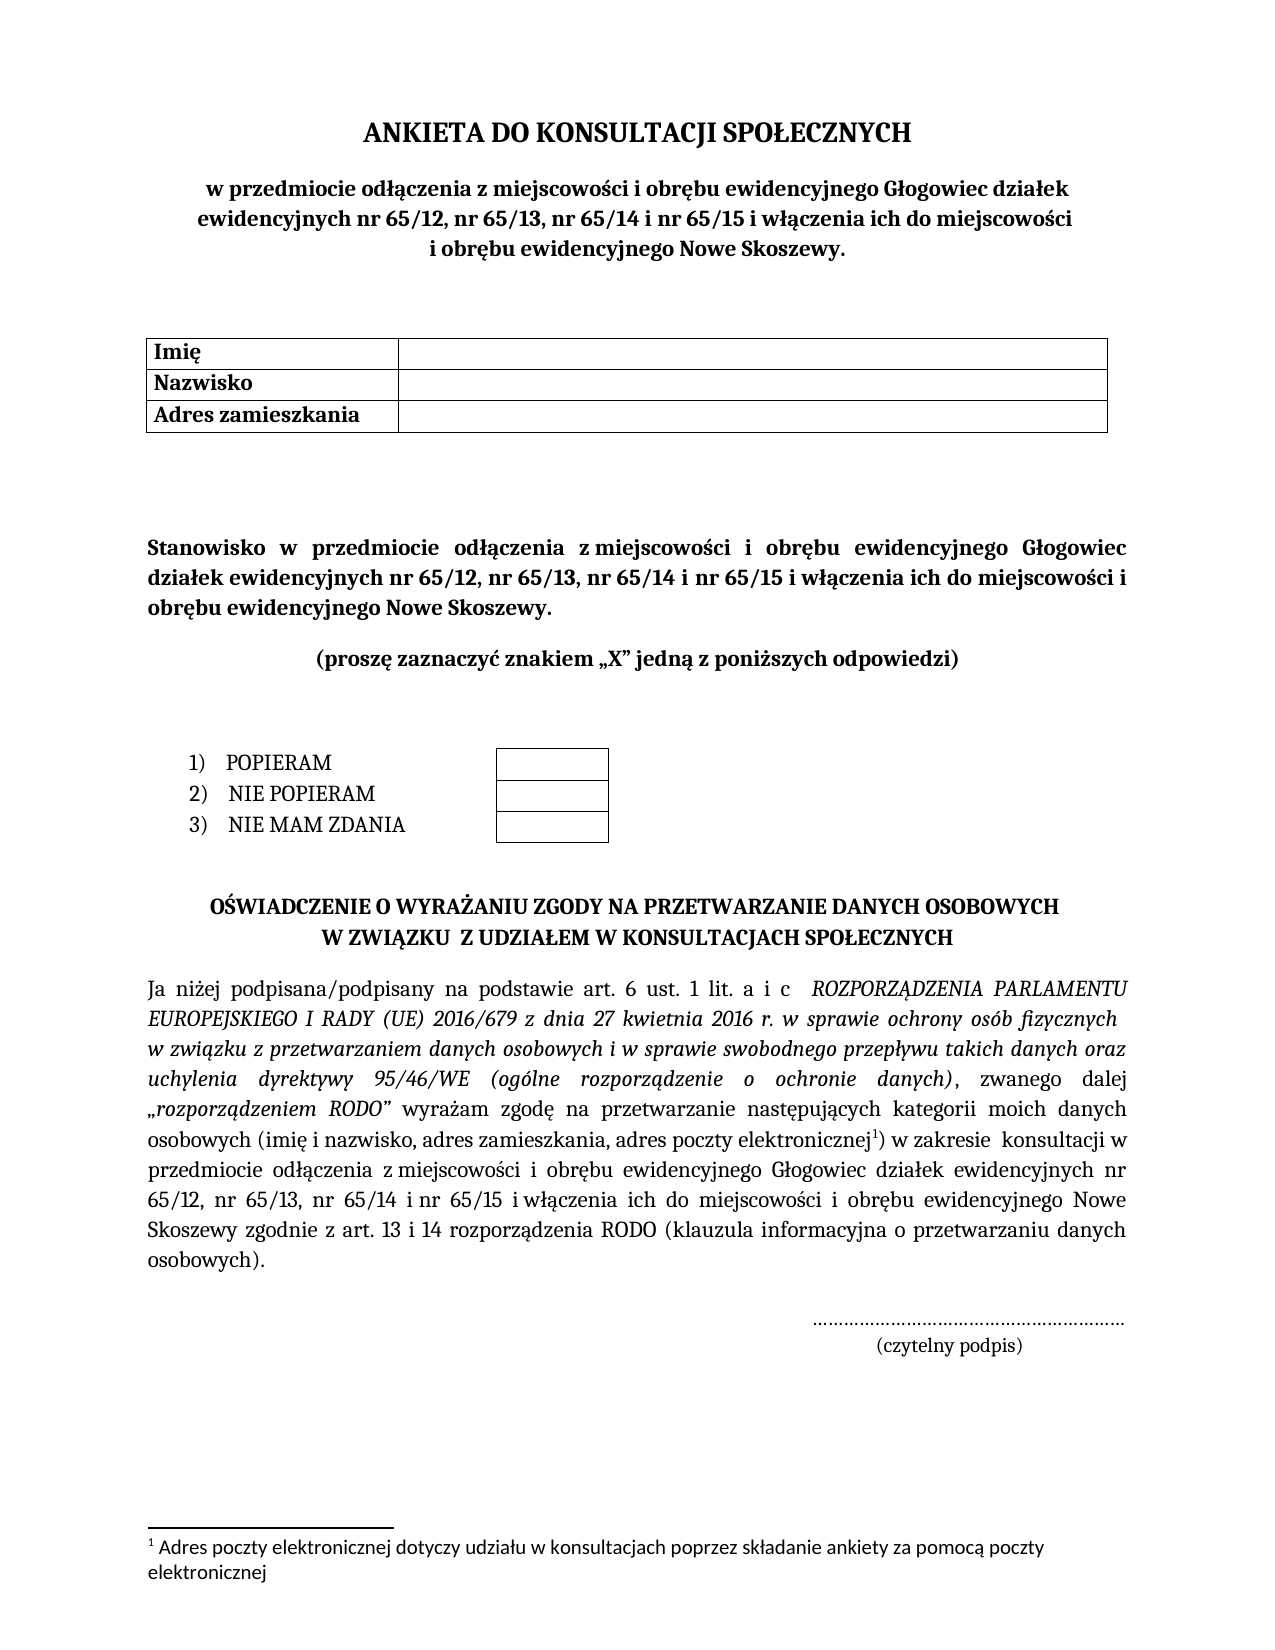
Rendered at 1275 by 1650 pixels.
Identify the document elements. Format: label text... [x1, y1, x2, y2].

table_cell [399, 401, 1107, 432]
text (czytelny podpis) [148, 1334, 1127, 1358]
text …………………………………………………… [148, 1307, 1127, 1331]
table_header [497, 749, 608, 779]
table_cell [497, 812, 608, 842]
table_header 1) POPIERAM [90, 748, 496, 779]
table_cell [497, 781, 608, 811]
text (proszę zaznaczyć znakiem „X” jedną z poniższych odpowiedzi) [148, 646, 1127, 673]
text ANKIETA DO KONSULTACJI SPOŁECZNYCH [148, 116, 1127, 149]
table_cell 3) NIE MAM ZDANIA [90, 811, 496, 842]
table_cell 2) NIE POPIERAM [90, 780, 496, 811]
table_cell Adres zamieszkania [147, 401, 398, 432]
table_header [399, 339, 1107, 369]
text Stanowisko w przedmiocie odłączenia z miejscowości i obrębu ewidencyjnego Głogowiec działek ewidencyjnych nr 65/12, nr 65/13, nr 65/14 i nr 65/15 i włączenia ich do miejscowości i obrębu ewidencyjnego Nowe Skoszewy. [148, 535, 1127, 622]
table_cell Nazwisko [147, 370, 398, 400]
table_header Imię [147, 339, 398, 369]
text OŚWIADCZENIE O WYRAŻANIU ZGODY NA PRZETWARZANIE DANYCH OSOBOWYCH W ZWIĄZKU Z UDZIAŁEM W KONSULTACJACH SPOŁECZNYCH [148, 894, 1127, 951]
table_cell [399, 370, 1107, 400]
text w przedmiocie odłączenia z miejscowości i obrębu ewidencyjnego Głogowiec działek ewidencyjnych nr 65/12, nr 65/13, nr 65/14 i nr 65/15 i włączenia ich do miejscowości i obrębu ewidencyjnego Nowe Skoszewy. [148, 175, 1127, 262]
text Ja niżej podpisana/podpisany na podstawie art. 6 ust. 1 lit. a i c ROZPORZĄDZENIA PARLAMENTU EUROPEJSKIEGO I RADY (UE) 2016/679 z dnia 27 kwietnia 2016 r. w sprawie ochrony osób fizycznych w związku z przetwarzaniem danych osobowych i w sprawie swobodnego przepływu takich danych oraz uchylenia dyrektywy 95/46/WE (ogólne rozporządzenie o ochronie danych), zwanego dalej „rozporządzeniem RODO” wyrażam zgodę na przetwarzanie następujących kategorii moich danych osobowych (imię i nazwisko, adres zamieszkania, adres poczty elektronicznej) w zakresie konsultacji w przedmiocie odłączenia z miejscowości i obrębu ewidencyjnego Głogowiec działek ewidencyjnych nr 65/12, nr 65/13, nr 65/14 i nr 65/15 i włączenia ich do miejscowości i obrębu ewidencyjnego Nowe Skoszewy zgodnie z art. 13 i 14 rozporządzenia RODO (klauzula informacyjna o przetwarzaniu danych osobowych). [148, 975, 1127, 1274]
